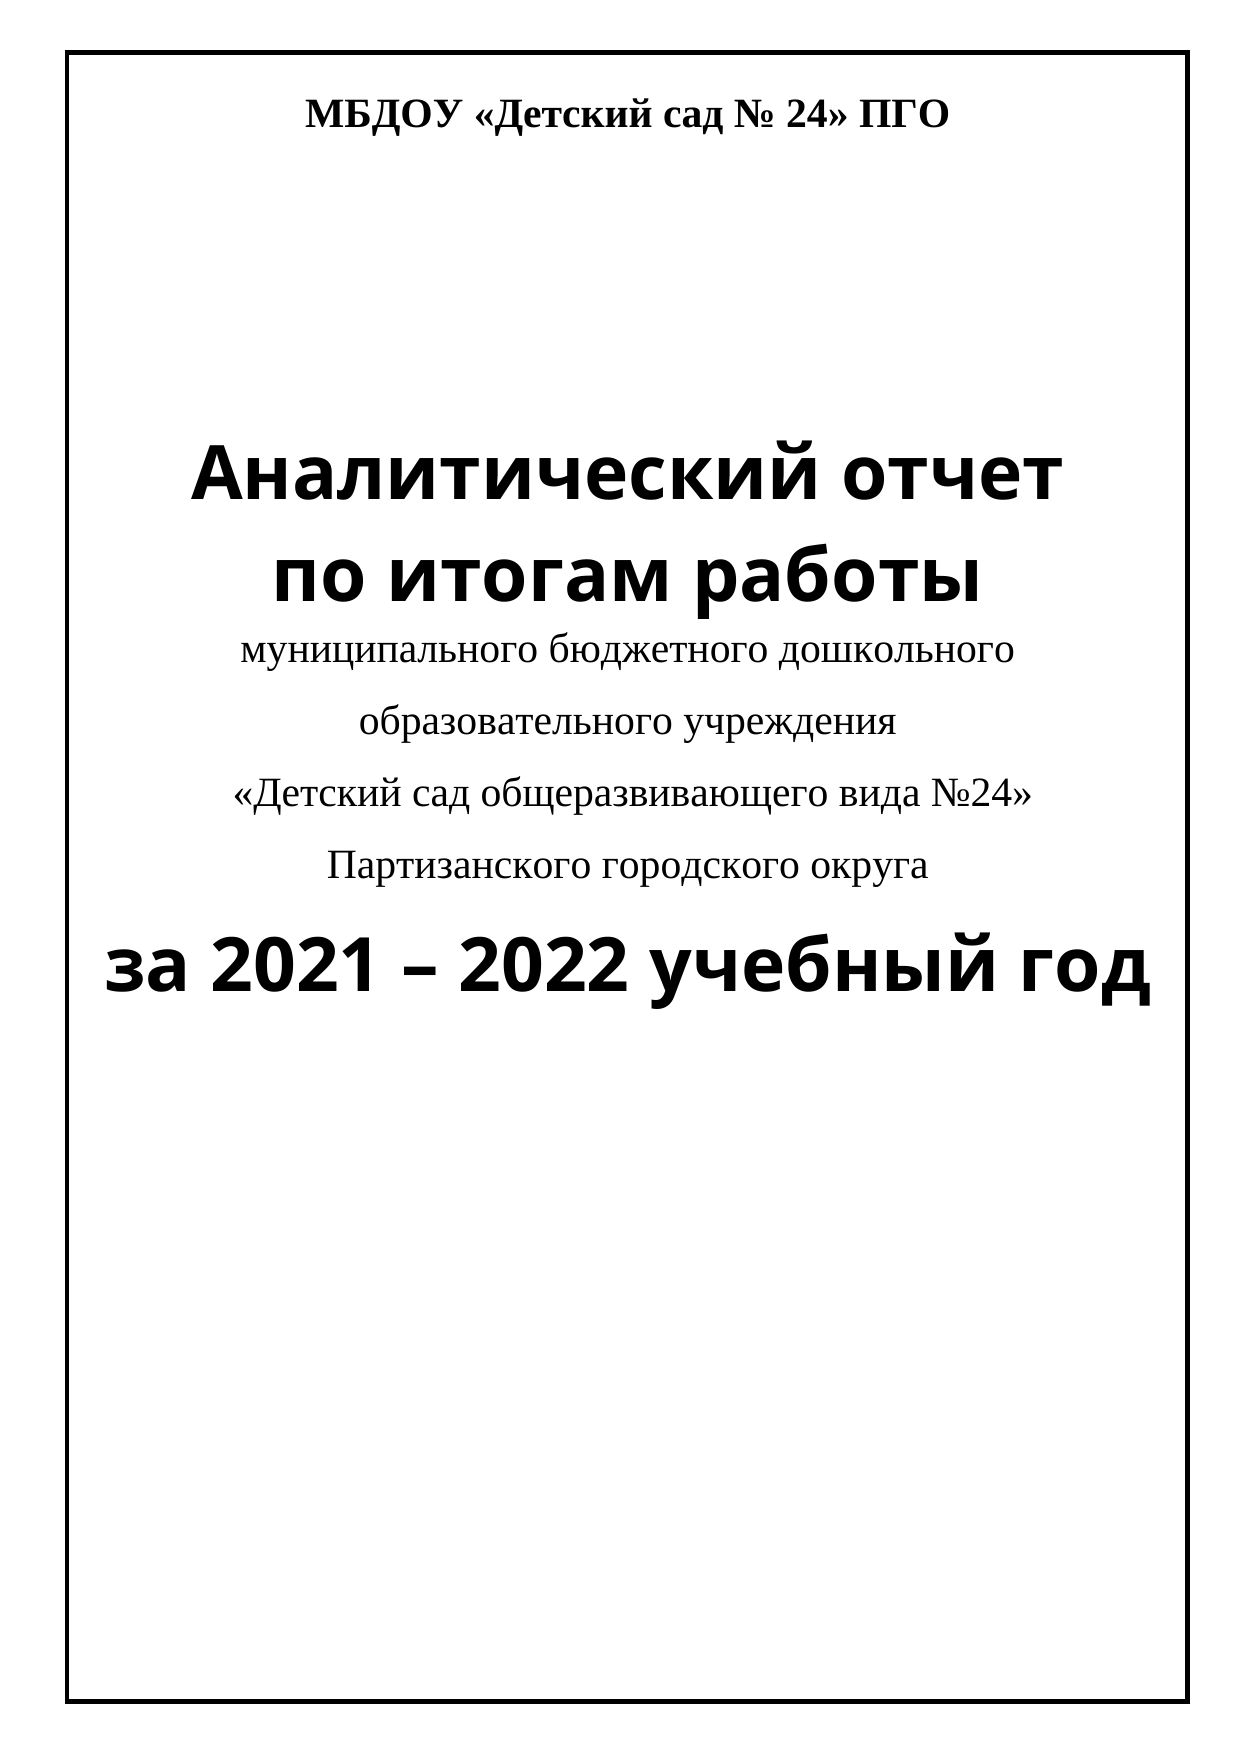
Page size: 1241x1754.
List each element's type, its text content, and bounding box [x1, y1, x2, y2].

text МБДОУ «Детский сад № 24» ПГО [103, 89, 1152, 137]
text по итогам работы [103, 521, 1152, 624]
text «Детский сад общеразвивающего вида №24» [103, 767, 1152, 815]
text за 2021 – 2022 учебный год [103, 911, 1152, 1013]
text Партизанского городского округа [103, 839, 1152, 887]
text муниципального бюджетного дошкольного образовательного учреждения [103, 624, 1152, 743]
text Аналитический отчет [103, 419, 1152, 521]
